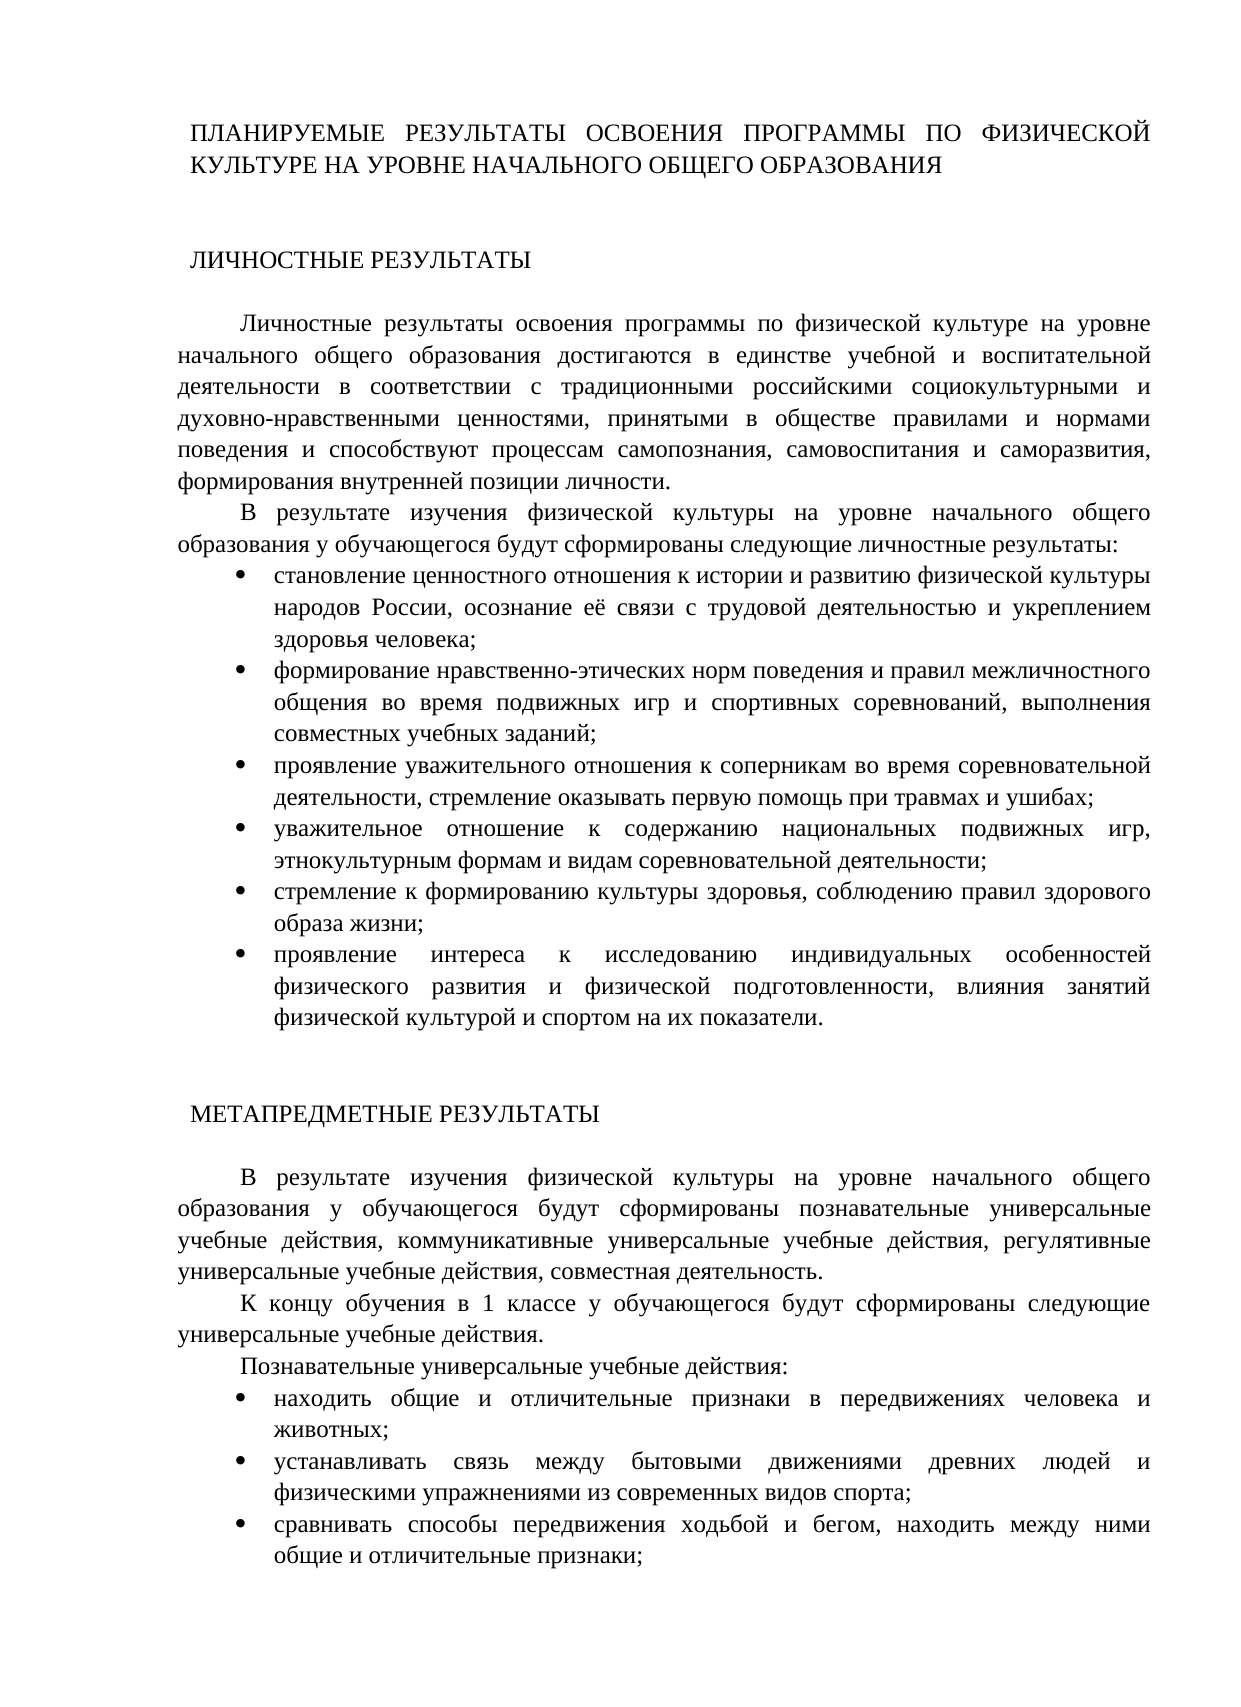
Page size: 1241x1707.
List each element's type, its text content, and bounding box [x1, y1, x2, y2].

text В результате изучения физической культуры на уровне начального общего образования у обучающегося будут сформированы следующие личностные результаты: [177, 497, 1152, 558]
list стремление к формированию культуры здоровья, соблюдению правил здорового образа жизни; [236, 876, 1152, 937]
list уважительное отношение к содержанию национальных подвижных игр, этнокультурным формам и видам соревновательной деятельности; [236, 813, 1152, 873]
list становление ценностного отношения к истории и развитию физической культуры народов России, осознание её связи с трудовой деятельностью и укреплением здоровья человека; [236, 561, 1152, 652]
list формирование нравственно-этических норм поведения и правил межличностного общения во время подвижных игр и спортивных соревнований, выполнения совместных учебных заданий; [236, 655, 1152, 747]
text Познавательные универсальные учебные действия: [177, 1351, 1152, 1380]
list сравнивать способы передвижения ходьбой и бегом, находить между ними общие и отличительные признаки; [236, 1509, 1152, 1569]
text ЛИЧНОСТНЫЕ РЕЗУЛЬТАТЫ [190, 245, 1152, 274]
text В результате изучения физической культуры на уровне начального общего образования у обучающегося будут сформированы познавательные универсальные учебные действия, коммуникативные универсальные учебные действия, регулятивные универсальные учебные действия, совместная деятельность. [177, 1162, 1152, 1285]
list устанавливать связь между бытовыми движениями древних людей и физическими упражнениями из современных видов спорта; [236, 1446, 1152, 1506]
list находить общие и отличительные признаки в передвижениях человека и животных; [236, 1383, 1152, 1443]
text К концу обучения в 1 классе у обучающегося будут сформированы следующие универсальные учебные действия. [177, 1288, 1152, 1348]
list проявление интереса к исследованию индивидуальных особенностей физического развития и физической подготовленности, влияния занятий физической культурой и спортом на их показатели. [236, 939, 1152, 1031]
text Личностные результаты освоения программы по физической культуре на уровне начального общего образования достигаются в единстве учебной и воспитательной деятельности в соответствии с традиционными российскими социокультурными и духовно-нравственными ценностями, принятыми в обществе правилами и нормами поведения и способствуют процессам самопознания, самовоспитания и саморазвития, формирования внутренней позиции личности. [177, 308, 1152, 495]
text МЕТАПРЕДМЕТНЫЕ РЕЗУЛЬТАТЫ [190, 1099, 1152, 1127]
list проявление уважительного отношения к соперникам во время соревновательной деятельности, стремление оказывать первую помощь при травмах и ушибах; [236, 750, 1152, 810]
text ПЛАНИРУЕМЫЕ РЕЗУЛЬТАТЫ ОСВОЕНИЯ ПРОГРАММЫ ПО ФИЗИЧЕСКОЙ КУЛЬТУРЕ НА УРОВНЕ НАЧАЛЬНОГО ОБЩЕГО ОБРАЗОВАНИЯ [190, 118, 1152, 178]
